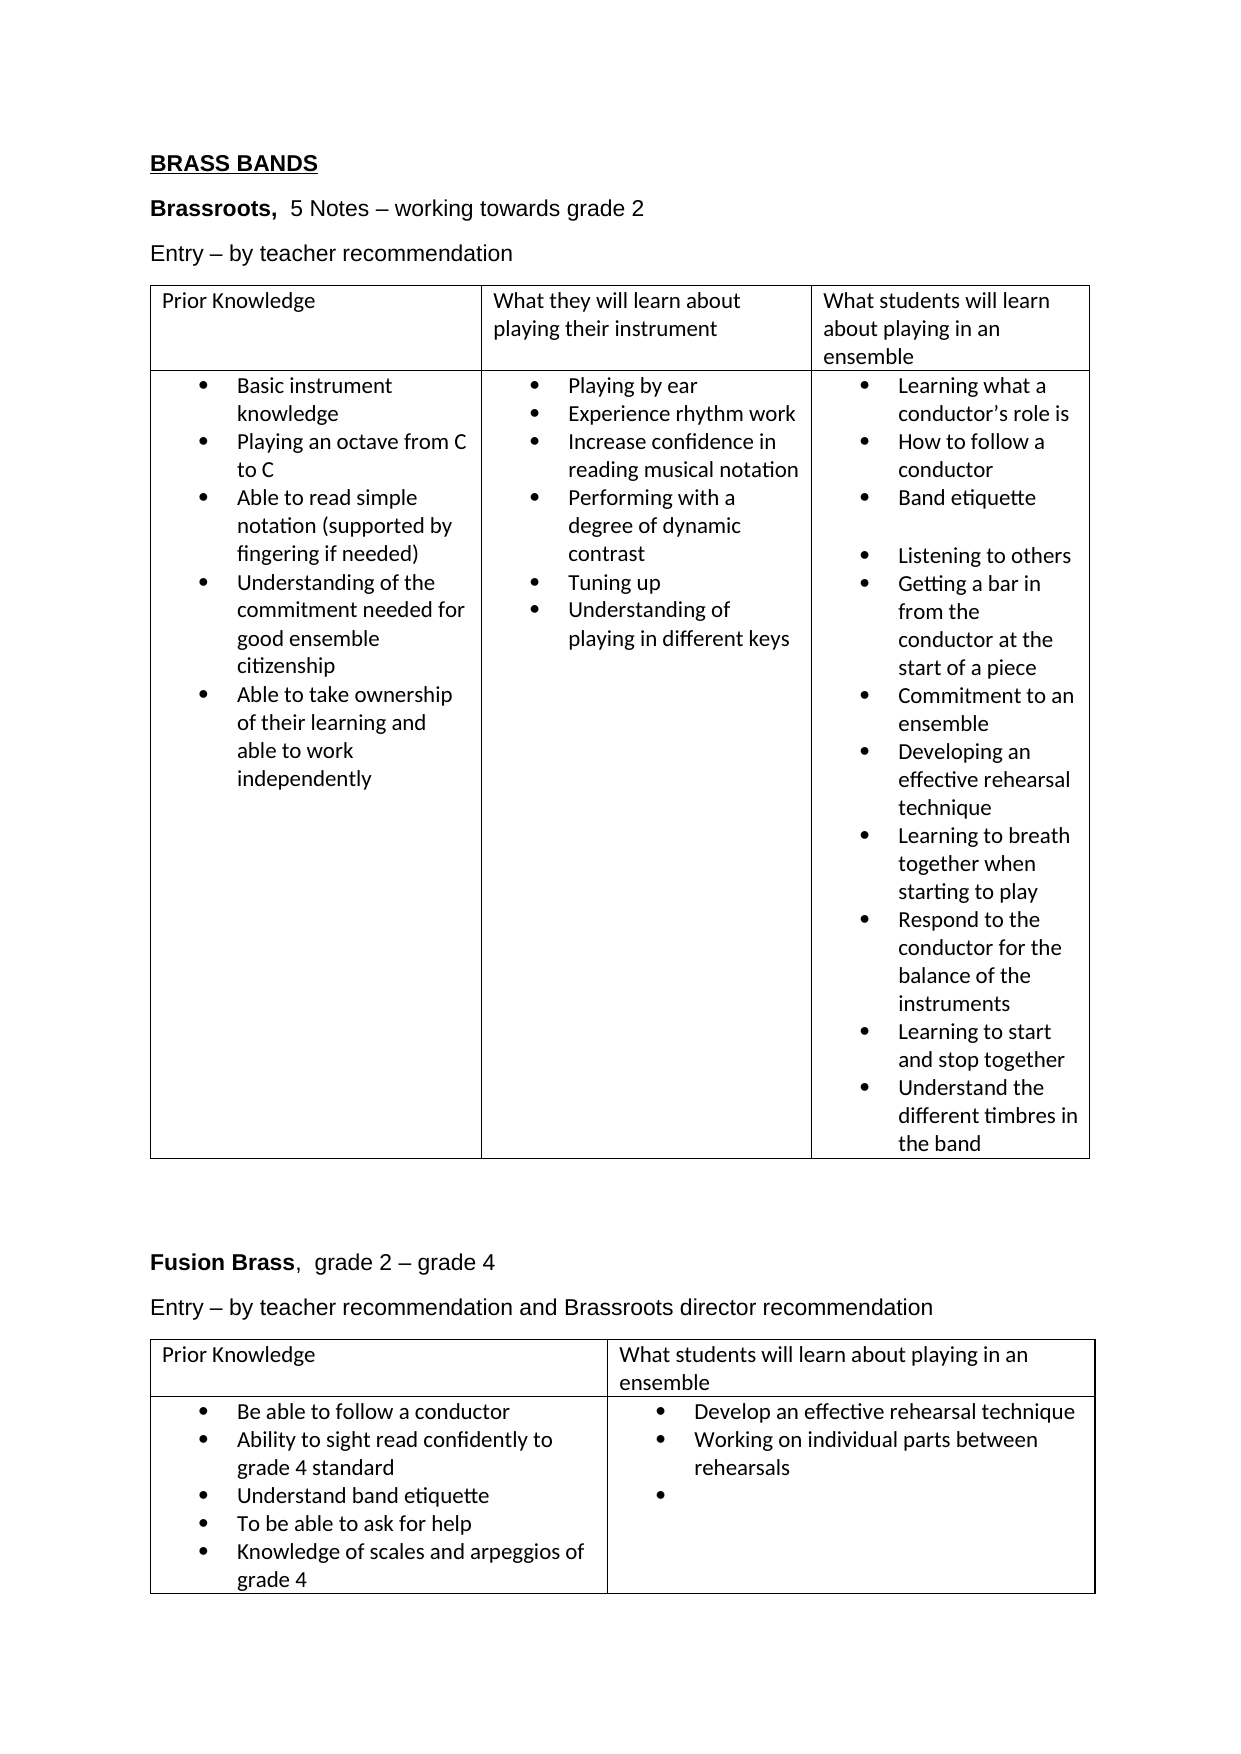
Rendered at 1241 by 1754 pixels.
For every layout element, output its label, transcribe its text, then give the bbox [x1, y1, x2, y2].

table_cell Playing by ear Experience rhythm work Increase confidence in reading musical notation Performing with a degree of dynamic contrast Tuning up Understanding of playing in different keys [482, 371, 811, 1157]
table_header What students will learn about playing in an ensemble [608, 1340, 1094, 1396]
table_header Prior Knowledge [151, 1340, 607, 1396]
text Brassroots, 5 Notes – working towards grade 2 [150, 195, 1090, 221]
table_cell Learning what a conductor’s role is How to follow a conductor Band etiquette Listening to others Getting a bar in from the conductor at the start of a piece Commitment to an ensemble Developing an effective rehearsal technique Learning to breath together when starting to play Respond to the conductor for the balance of the instruments Learning to start and stop together Understand the different timbres in the band [812, 371, 1089, 1157]
text Entry – by teacher recommendation [150, 240, 1090, 267]
text BRASS BANDS [150, 150, 1090, 176]
table_header Prior Knowledge [151, 286, 481, 370]
table_header What they will learn about playing their instrument [482, 286, 811, 370]
text Entry – by teacher recommendation and Brassroots director recommendation [150, 1294, 1090, 1320]
table_cell Basic instrument knowledge Playing an octave from C to C Able to read simple notation (supported by fingering if needed) Understanding of the commitment needed for good ensemble citizenship Able to take ownership of their learning and able to work independently [151, 371, 481, 1157]
table_header What students will learn about playing in an ensemble [812, 286, 1089, 370]
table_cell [151, 1397, 607, 1593]
text Fusion Brass, grade 2 – grade 4 [150, 1249, 1090, 1275]
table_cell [608, 1397, 1094, 1593]
